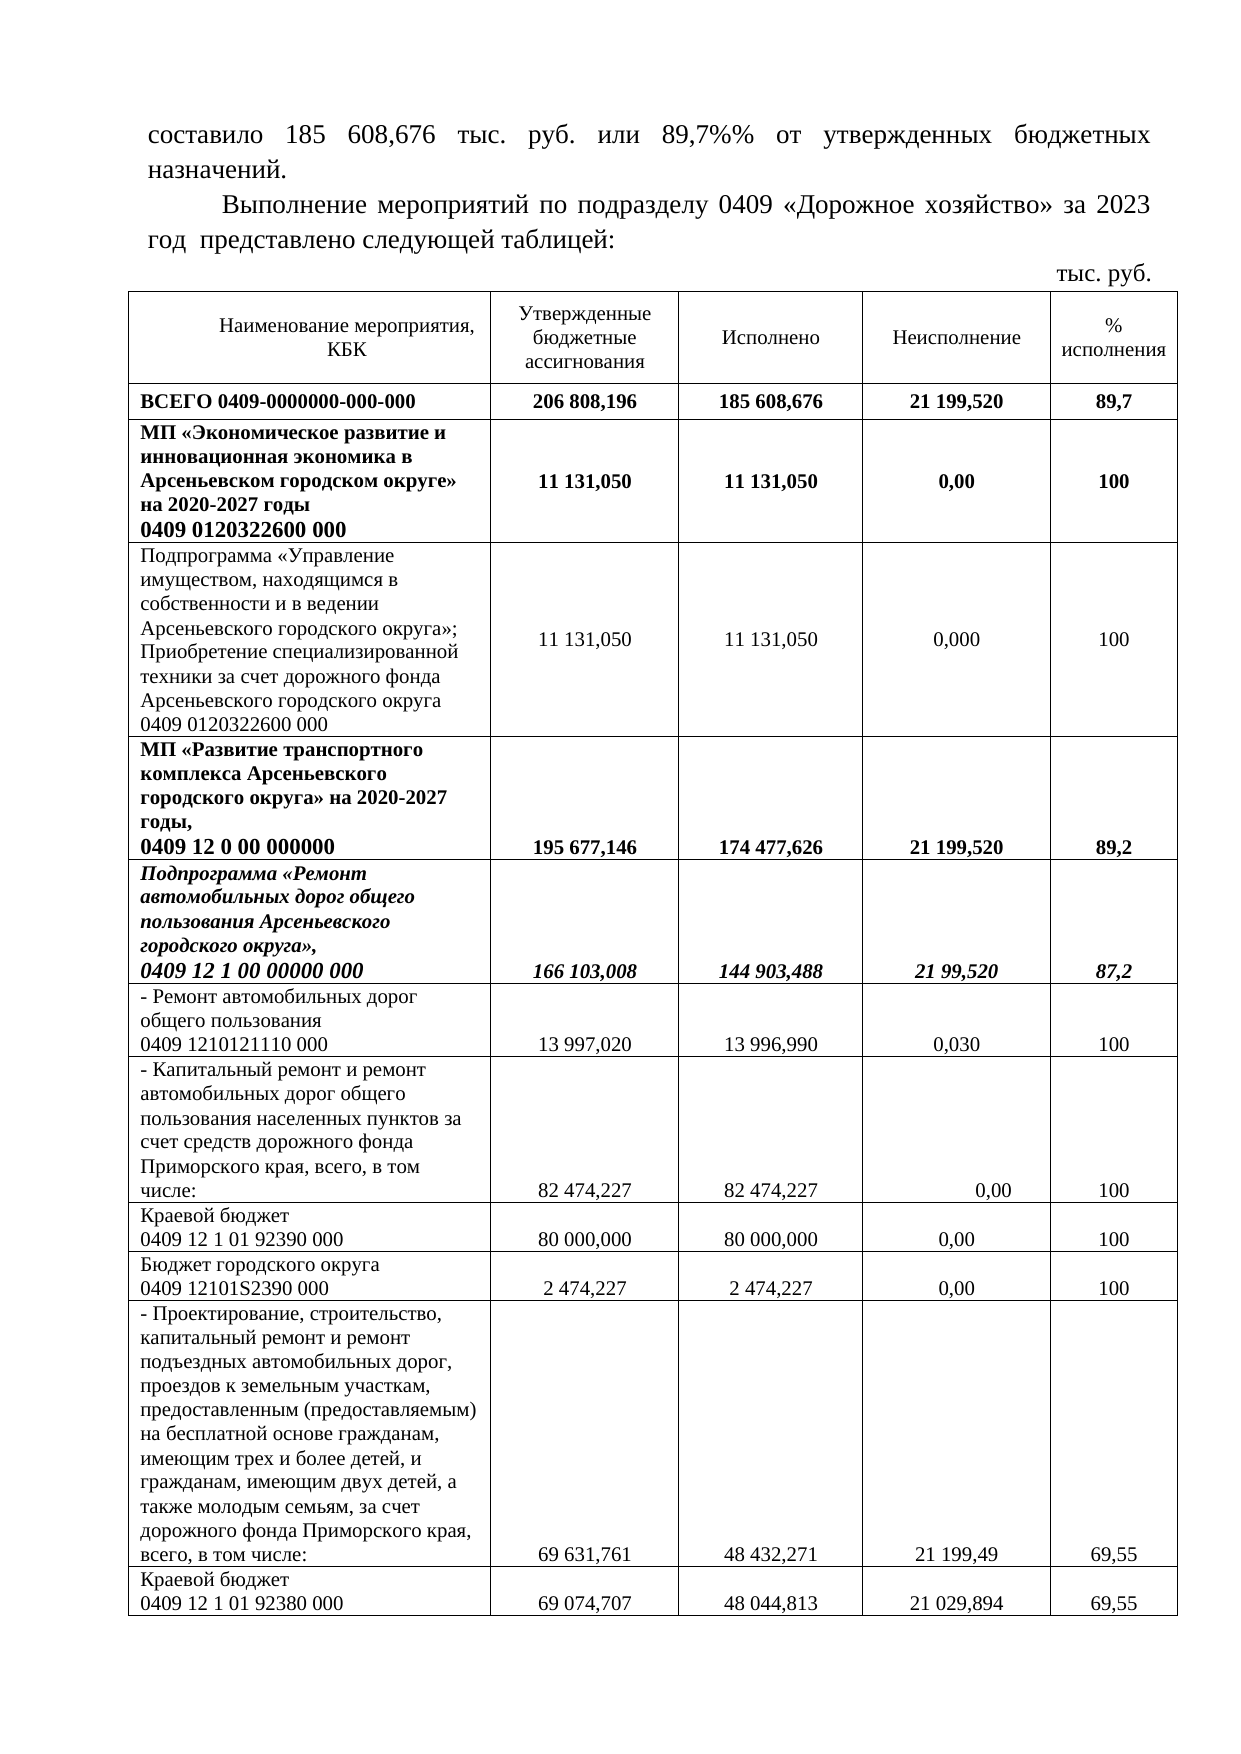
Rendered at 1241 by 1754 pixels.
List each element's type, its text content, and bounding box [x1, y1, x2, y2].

table_header Неисполнение [863, 292, 1050, 383]
table_cell 0,00 [863, 1203, 1050, 1251]
table_cell 13 996,990 [679, 984, 862, 1056]
table_cell - Капитальный ремонт и ремонт автомобильных дорог общего пользования населенных пунктов за счет средств дорожного фонда Приморского края, всего, в том числе: [129, 1057, 490, 1202]
table_cell 100 [1051, 984, 1177, 1056]
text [148, 118, 1152, 184]
table_cell 100 [1051, 1252, 1177, 1300]
text Выполнение мероприятий по подразделу 0409 «Дорожное хозяйство» за 2023 год представлено следующей таблицей: [148, 188, 1152, 254]
table_cell 185 608,676 [679, 384, 862, 418]
table_cell ВСЕГО 0409-0000000-000-000 [129, 384, 490, 418]
table_cell - Проектирование, строительство, капитальный ремонт и ремонт подъездных автомобильных дорог, проездов к земельным участкам, предоставленным (предоставляемым) на бесплатной основе гражданам, имеющим трех и более детей, и гражданам, имеющим двух детей, а также молодым семьям, за счет дорожного фонда Приморского края, всего, в том числе: [129, 1301, 490, 1566]
table_cell 69,55 [1051, 1301, 1177, 1566]
table_cell Подпрограмма «Ремонт автомобильных дорог общего пользования Арсеньевского городского округа», 0409 12 1 00 00000 000 [129, 860, 490, 983]
table_cell 11 131,050 [491, 420, 678, 542]
text тыс. руб. [148, 258, 1152, 287]
table_header % исполнения [1051, 292, 1177, 383]
table_header Утвержденные бюджетные ассигнования [491, 292, 678, 383]
table_cell 11 131,050 [679, 420, 862, 542]
table_cell 87,2 [1051, 860, 1177, 983]
table_cell 82 474,227 [679, 1057, 862, 1202]
table_cell 48 432,271 [679, 1301, 862, 1566]
table_cell МП «Экономическое развитие и инновационная экономика в Арсеньевском городском округе» на 2020-2027 годы 0409 0120322600 000 [129, 420, 490, 542]
table_cell 144 903,488 [679, 860, 862, 983]
table_cell 0,00 [863, 1057, 1050, 1202]
table_cell 195 677,146 [491, 737, 678, 859]
table_cell 80 000,000 [491, 1203, 678, 1251]
table_cell Краевой бюджет 0409 12 1 01 92390 000 [129, 1203, 490, 1251]
table_cell 0,00 [863, 1252, 1050, 1300]
table_cell 11 131,050 [491, 543, 678, 736]
table_cell 69 631,761 [491, 1301, 678, 1566]
table_cell 100 [1051, 1203, 1177, 1251]
table_cell Бюджет городского округа 0409 12101S2390 000 [129, 1252, 490, 1300]
table_cell 174 477,626 [679, 737, 862, 859]
table_cell МП «Развитие транспортного комплекса Арсеньевского городского округа» на 2020-2027 годы, 0409 12 0 00 000000 [129, 737, 490, 859]
table_cell 100 [1051, 420, 1177, 542]
table_cell 21 029,894 [863, 1567, 1050, 1615]
table_cell 100 [1051, 543, 1177, 736]
table_cell 0,00 [863, 420, 1050, 542]
table_cell 11 131,050 [679, 543, 862, 736]
table_cell 80 000,000 [679, 1203, 862, 1251]
table_header Исполнено [679, 292, 862, 383]
table_cell 89,2 [1051, 737, 1177, 859]
table_cell 2 474,227 [679, 1252, 862, 1300]
table_cell 100 [1051, 1057, 1177, 1202]
table_cell 21 199,520 [863, 384, 1050, 418]
table_cell 82 474,227 [491, 1057, 678, 1202]
table_cell 206 808,196 [491, 384, 678, 418]
table_cell 2 474,227 [491, 1252, 678, 1300]
table_cell 0,030 [863, 984, 1050, 1056]
table_cell 21 199,49 [863, 1301, 1050, 1566]
table_cell 69,55 [1051, 1567, 1177, 1615]
table_cell 48 044,813 [679, 1567, 862, 1615]
table_cell 0,000 [863, 543, 1050, 736]
table_cell Подпрограмма «Управление имуществом, находящимся в собственности и в ведении Арсеньевского городского округа»; Приобретение специализированной техники за счет дорожного фонда Арсеньевского городского округа 0409 0120322600 000 [129, 543, 490, 736]
table_cell 21 199,520 [863, 737, 1050, 859]
table_cell 69 074,707 [491, 1567, 678, 1615]
table_cell 166 103,008 [491, 860, 678, 983]
table_cell Краевой бюджет 0409 12 1 01 92380 000 [129, 1567, 490, 1615]
table_cell 21 99,520 [863, 860, 1050, 983]
table_cell 89,7 [1051, 384, 1177, 418]
table_cell - Ремонт автомобильных дорог общего пользования 0409 1210121110 000 [129, 984, 490, 1056]
table_cell 13 997,020 [491, 984, 678, 1056]
table_header Наименование мероприятия, КБК [129, 292, 490, 383]
